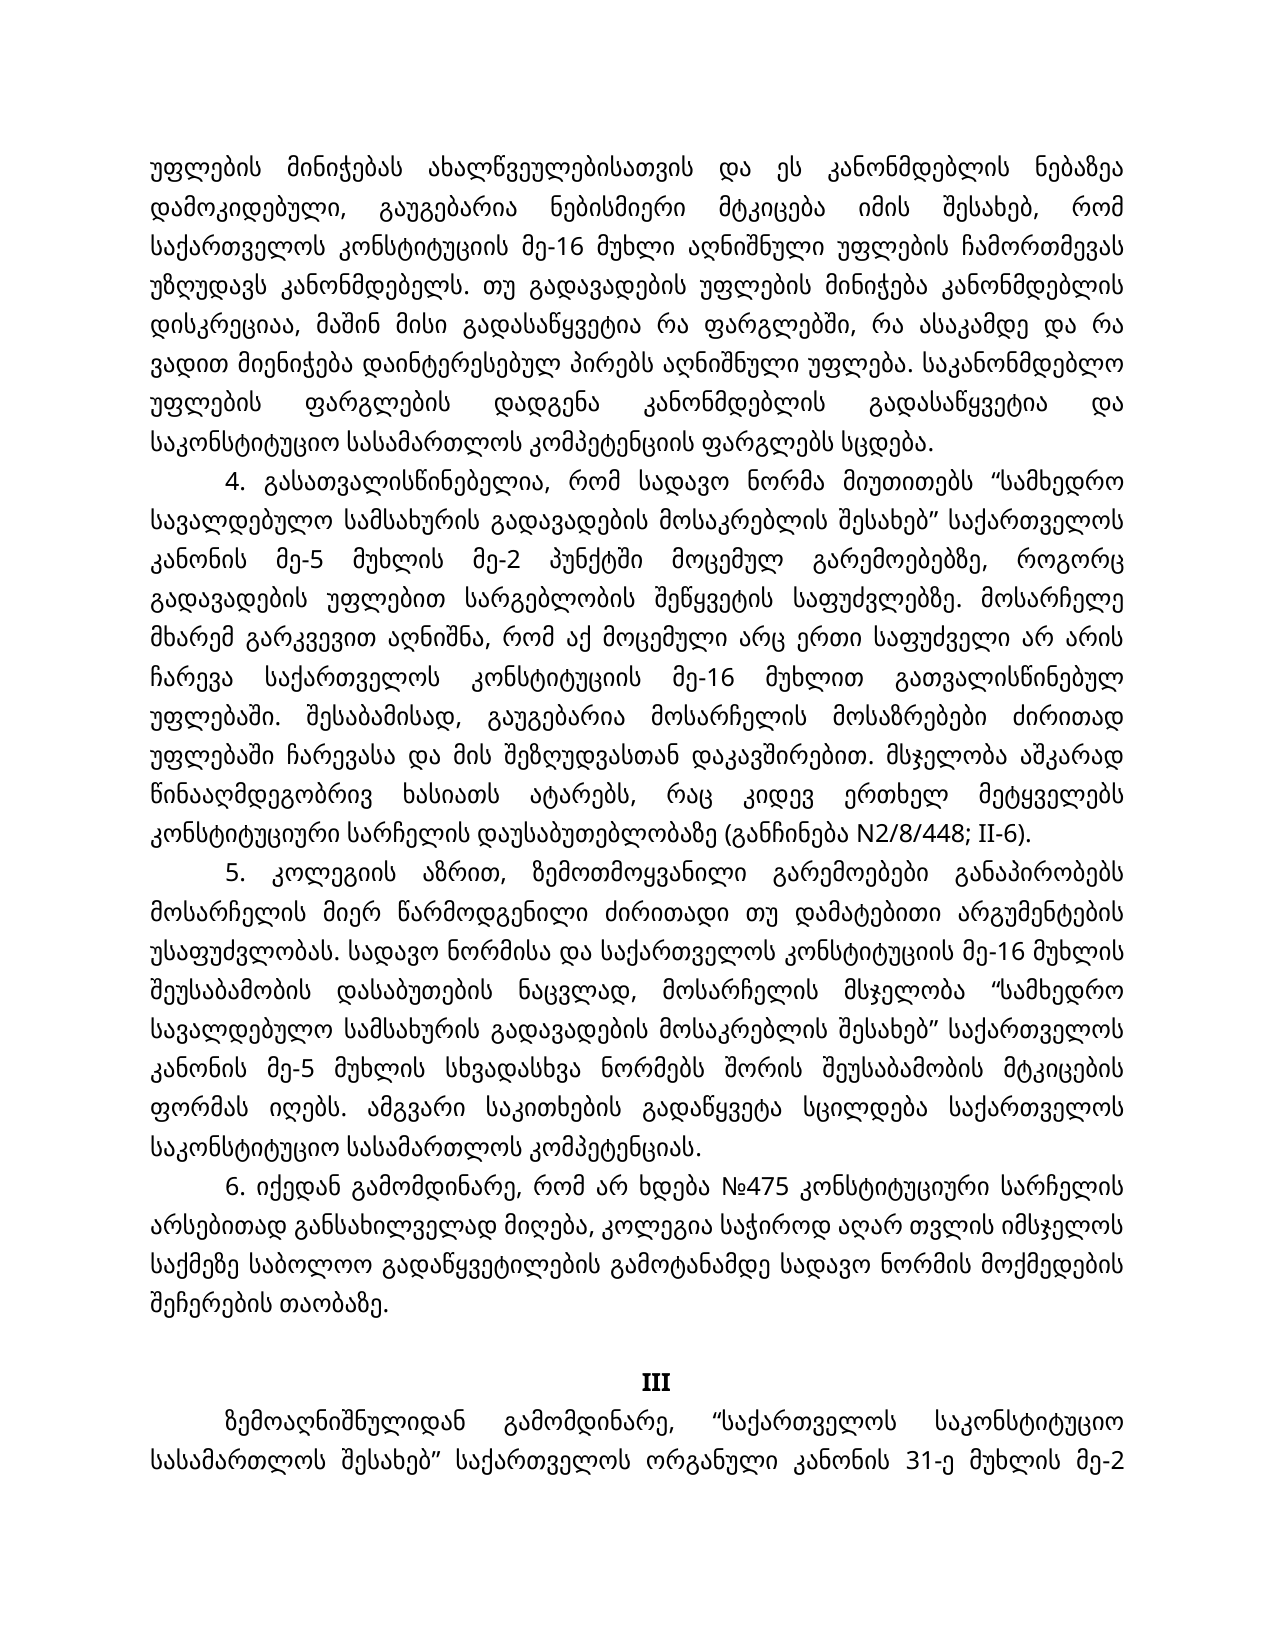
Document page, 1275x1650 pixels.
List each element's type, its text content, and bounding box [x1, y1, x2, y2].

text 4. გასათვალისწინებელია, რომ სადავო ნორმა მიუთითებს “სამხედრო სავალდებულო სამსახურის გადავადების მოსაკრებლის შესახებ” საქართველოს კანონის მე-5 მუხლის მე-2 პუნქტში მოცემულ გარემოებებზე, როგორც გადავადების უფლებით სარგებლობის შეწყვეტის საფუძვლებზე. მოსარჩელე მხარემ გარკვევით აღნიშნა, რომ აქ მოცემული არც ერთი საფუძველი არ არის ჩარევა საქართველოს კონსტიტუციის მე-16 მუხლით გათვალისწინებულ უფლებაში. შესაბამისად, გაუგებარია მოსარჩელის მოსაზრებები ძირითად უფლებაში ჩარევასა და მის შეზღუდვასთან დაკავშირებით. მსჯელობა აშკარად წინააღმდეგობრივ ხასიათს ატარებს, რაც კიდევ ერთხელ მეტყველებს კონსტიტუციური სარჩელის დაუსაბუთებლობაზე (განჩინება N2/8/448; II-6). [150, 463, 1125, 850]
text 5. კოლეგიის აზრით, ზემოთმოყვანილი გარემოებები განაპირობებს მოსარჩელის მიერ წარმოდგენილი ძირითადი თუ დამატებითი არგუმენტების უსაფუძვლობას. სადავო ნორმისა და საქართველოს კონსტიტუციის მე-16 მუხლის შეუსაბამობის დასაბუთების ნაცვლად, მოსარჩელის მსჯელობა “სამხედრო სავალდებულო სამსახურის გადავადების მოსაკრებლის შესახებ” საქართველოს კანონის მე-5 მუხლის სხვადასხვა ნორმებს შორის შეუსაბამობის მტკიცების ფორმას იღებს. ამგვარი საკითხების გადაწყვეტა სცილდება საქართველოს საკონსტიტუციო სასამართლოს კომპეტენციას. [150, 855, 1125, 1163]
text 6. იქედან გამომდინარე, რომ არ ხდება №475 კონსტიტუციური სარჩელის არსებითად განსახილველად მიღება, კოლეგია საჭიროდ აღარ თვლის იმსჯელოს საქმეზე საბოლოო გადაწყვეტილების გამოტანამდე სადავო ნორმის მოქმედების შეჩერების თაობაზე. [150, 1168, 1125, 1320]
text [150, 1403, 1125, 1477]
text III [150, 1364, 1125, 1398]
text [150, 150, 1125, 458]
